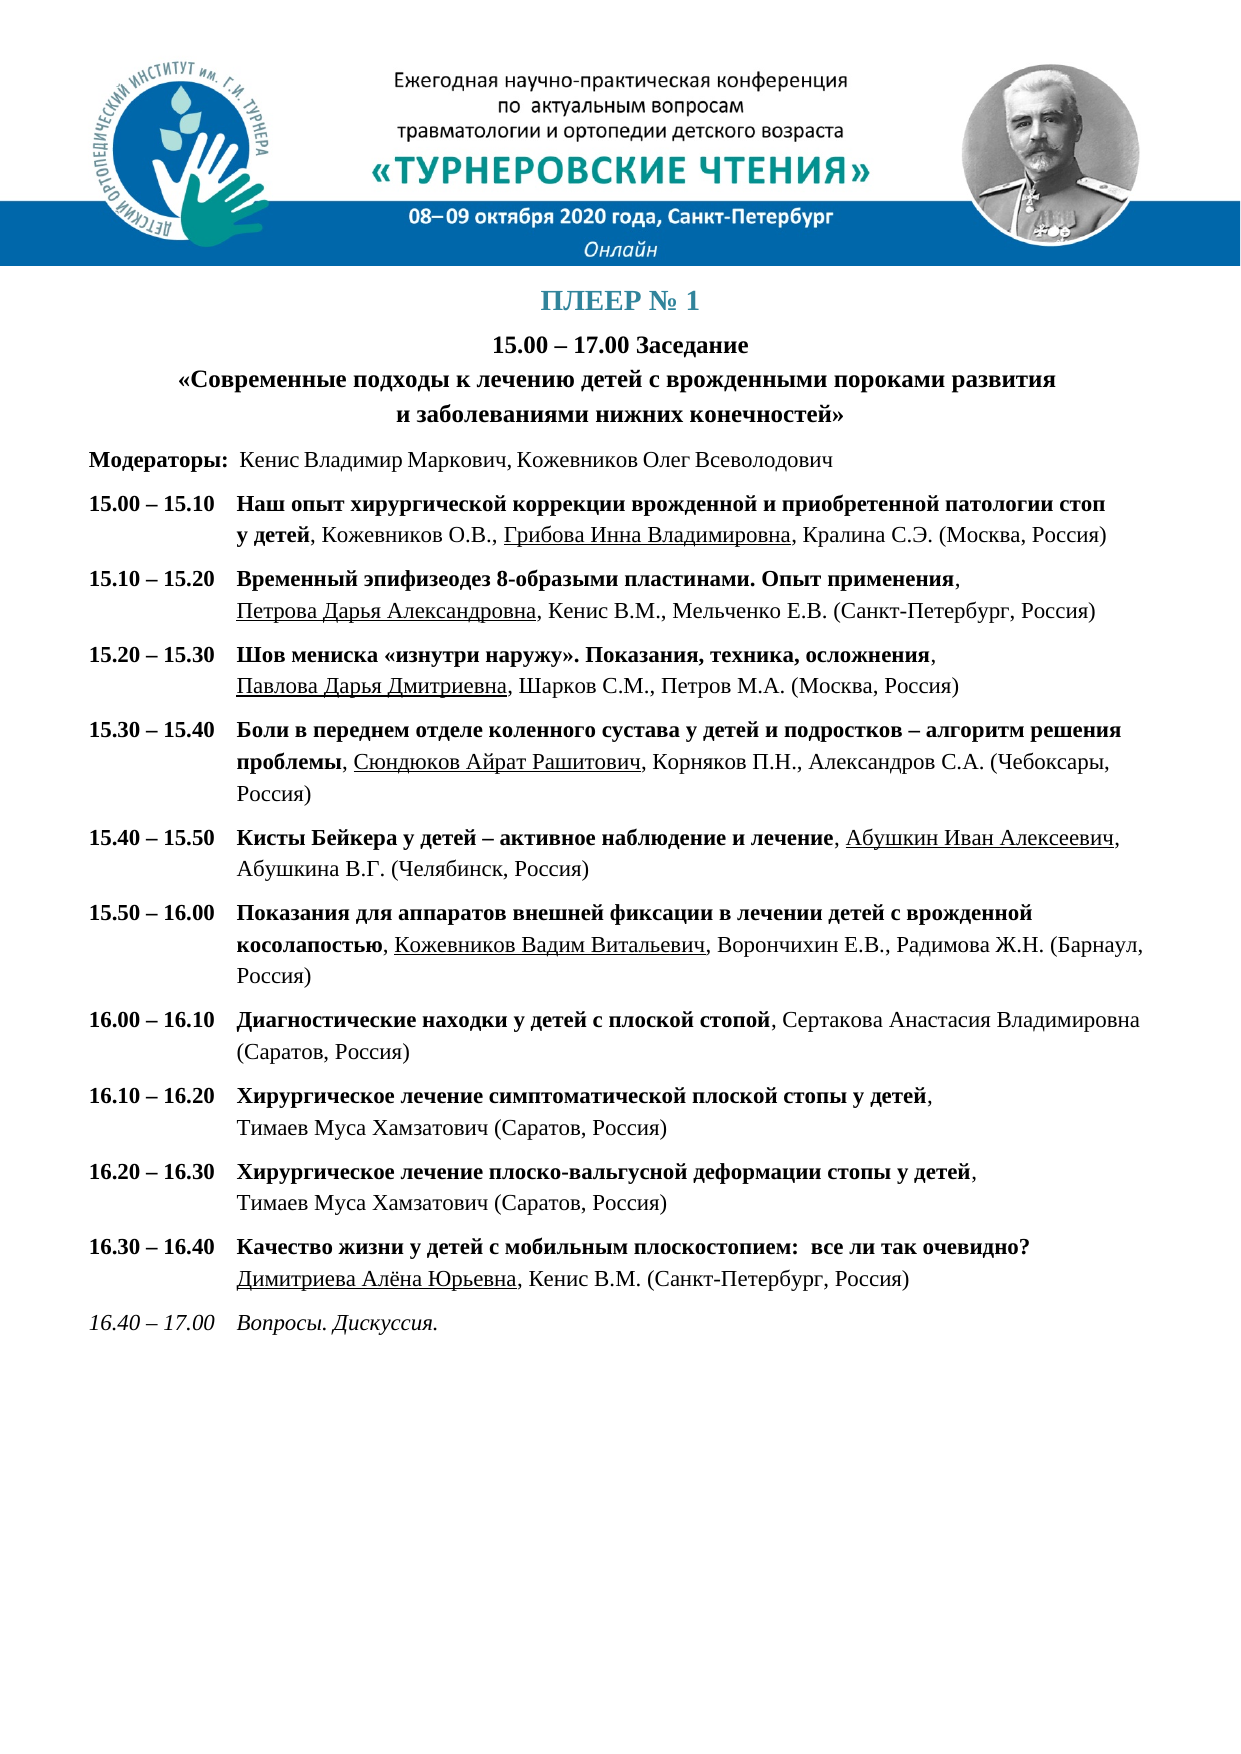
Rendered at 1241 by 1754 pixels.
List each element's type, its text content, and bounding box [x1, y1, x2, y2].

text Модераторы: Кенис Владимир Маркович, Кожевников Олег Всеволодович [89, 446, 1152, 472]
text 15.20 – 15.30 Шов мениска «изнутри наружу». Показания, техника, осложнения, Павлова Дарья Дмитриевна, Шарков С.М., Петров М.А. (Москва, Россия) [89, 641, 1152, 699]
text 15.00 – 17.00 Заседание «Современные подходы к лечению детей с врожденными пороками развития и заболеваниями нижних конечностей» [89, 330, 1152, 427]
text 15.40 – 15.50 Кисты Бейкера у детей – активное наблюдение и лечение, Абушкин Иван Алексеевич, Абушкина В.Г. (Челябинск, Россия) [89, 824, 1152, 882]
text 15.50 – 16.00 Показания для аппаратов внешней фиксации в лечении детей с врожденной косолапостью, Кожевников Вадим Витальевич, Ворончихин Е.В., Радимова Ж.Н. (Барнаул, Россия) [89, 899, 1152, 989]
picture [0, 0, 1241, 266]
text плеер № 1 [89, 283, 1152, 317]
text 16.00 – 16.10 Диагностические находки у детей с плоской стопой, Сертакова Анастасия Владимировна (Саратов, Россия) [89, 1007, 1152, 1064]
text 16.30 – 16.40 Качество жизни у детей с мобильным плоскостопием: все ли так очевидно? Димитриева Алёна Юрьевна, Кенис В.М. (Санкт-Петербург, Россия) [89, 1233, 1152, 1291]
text 15.10 – 15.20 Временный эпифизеодез 8-образыми пластинами. Опыт применения, Петрова Дарья Александровна, Кенис В.М., Мельченко Е.В. (Санкт-Петербург, Россия) [89, 565, 1152, 623]
text 16.10 – 16.20 Хирургическое лечение симптоматической плоской стопы у детей, Тимаев Муса Хамзатович (Саратов, Россия) [89, 1082, 1152, 1140]
text 15.30 – 15.40 Боли в переднем отделе коленного сустава у детей и подростков – алгоритм решения проблемы, Сюндюков Айрат Рашитович, Корняков П.Н., Александров С.А. (Чебоксары, Россия) [89, 717, 1152, 806]
text 15.00 – 15.10 Наш опыт хирургической коррекции врожденной и приобретенной патологии стоп у детей, Кожевников О.В., Грибова Инна Владимировна, Кралина С.Э. (Москва, Россия) [89, 490, 1152, 548]
text 16.20 – 16.30 Хирургическое лечение плоско-вальгусной деформации стопы у детей, Тимаев Муса Хамзатович (Саратов, Россия) [89, 1158, 1152, 1216]
text 16.40 – 17.00 Вопросы. Дискуссия. [89, 1309, 1152, 1335]
